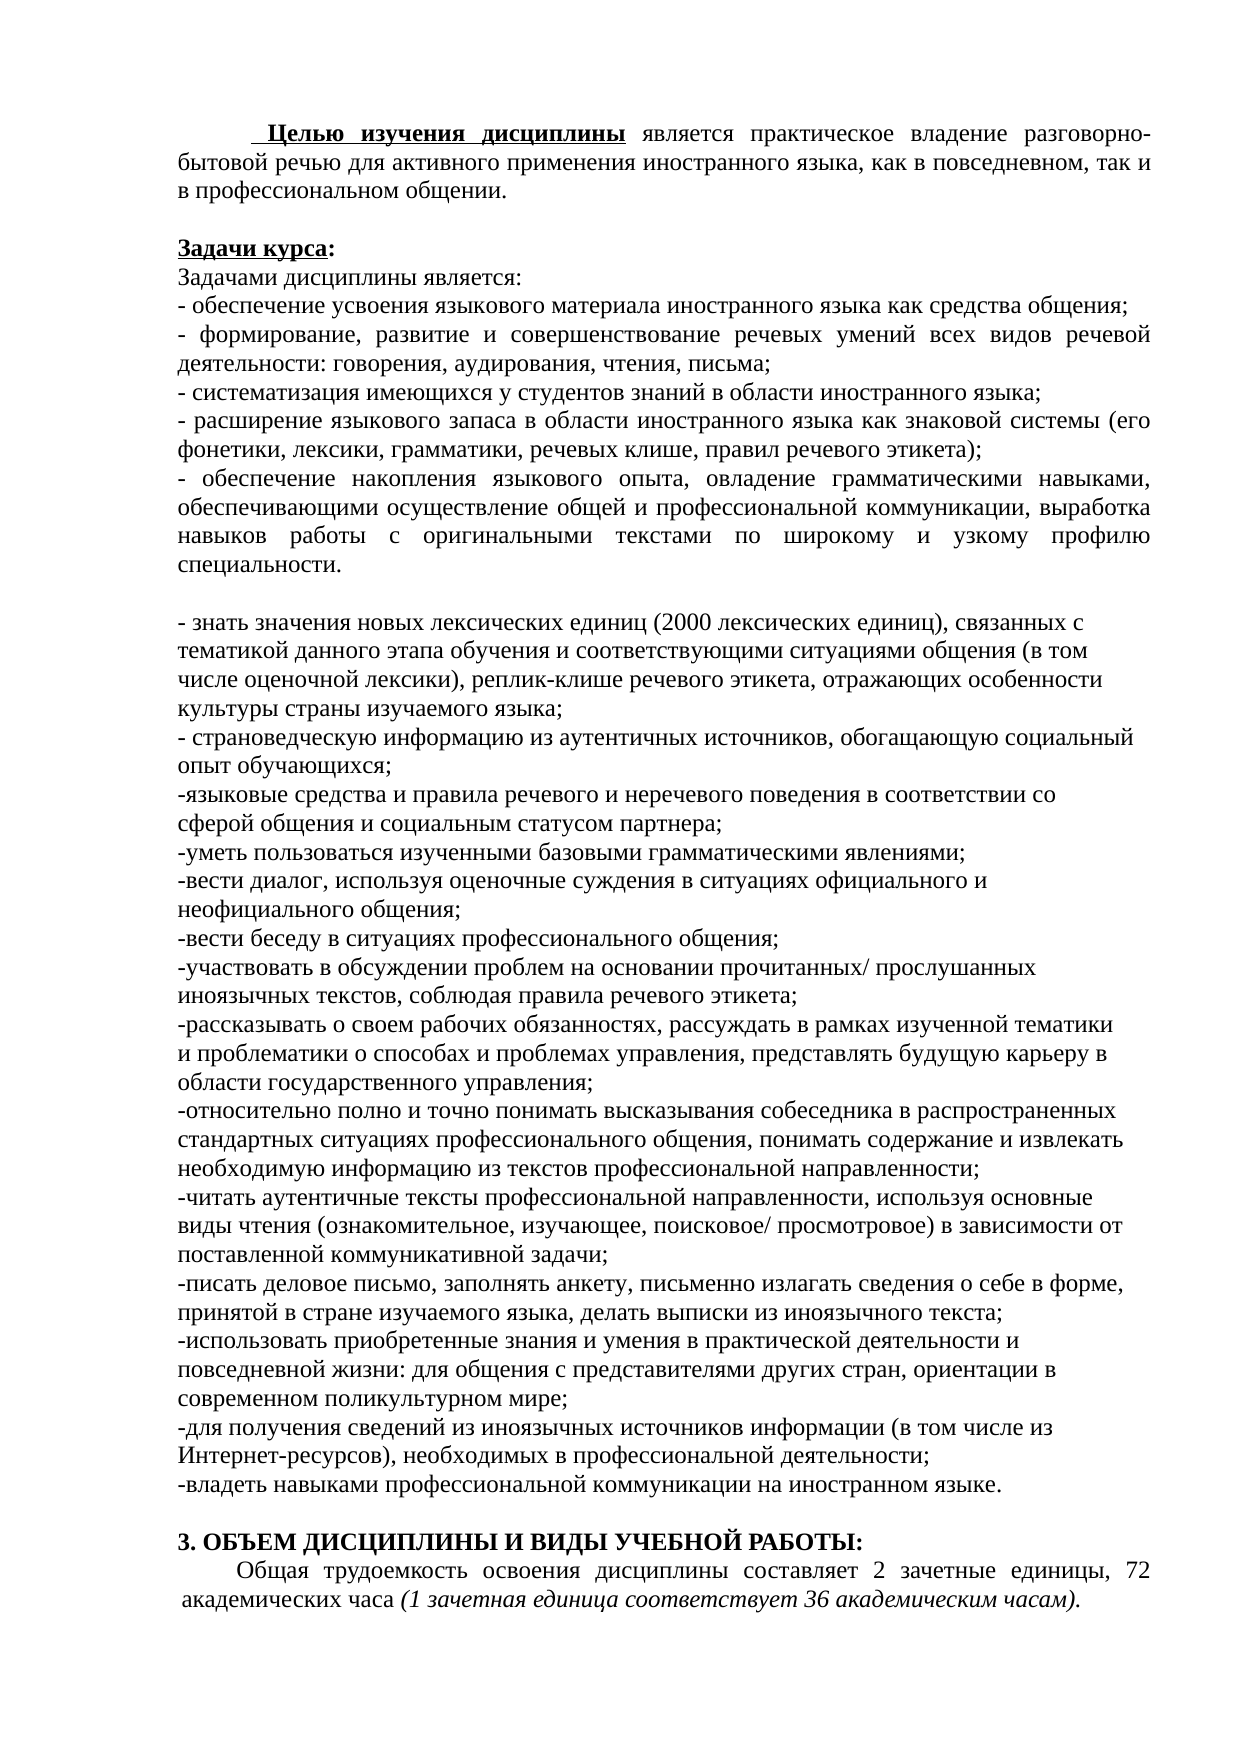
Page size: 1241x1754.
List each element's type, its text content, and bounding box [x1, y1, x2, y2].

text - страноведческую информацию из аутентичных источников, обогащающую социальный опыт обучающихся; [177, 722, 1152, 779]
text иноязычных текстов, соблюдая правила речевого этикета; [177, 981, 1152, 1009]
text -рассказывать о своем рабочих обязанностях, рассуждать в рамках изученной тематики [177, 1009, 1152, 1038]
text виды чтения (ознакомительное, изучающее, поисковое/ просмотровое) в зависимости от [177, 1211, 1152, 1239]
text сферой общения и социальным статусом партнера; [177, 808, 1152, 837]
text -вести беседу в ситуациях профессионального общения; [177, 923, 1152, 952]
text и проблематики о способах и проблемах управления, представлять будущую карьеру в [177, 1038, 1152, 1067]
text -для получения сведений из иноязычных источников информации (в том числе из [177, 1412, 1152, 1441]
text -владеть навыками профессиональной коммуникации на иностранном языке. [177, 1469, 1152, 1498]
text 3. Объем дисциплины и виды учебной работы: [177, 1527, 1152, 1556]
text - формирование, развитие и совершенствование речевых умений всех видов речевой деятельности: говорения, аудирования, чтения, письма; [177, 319, 1152, 377]
text -языковые средства и правила речевого и неречевого поведения в соответствии со [177, 779, 1152, 808]
text Общая трудоемкость освоения дисциплины составляет 2 зачетные единицы, 72 академических часа (1 зачетная единица соответствует 36 академическим часам). [181, 1556, 1152, 1613]
text Задачи курса: [177, 233, 1152, 262]
text -использовать приобретенные знания и умения в практической деятельности и повседневной жизни: для общения с представителями других стран, ориентации в современном поликультурном мире; [177, 1326, 1152, 1412]
text -писать деловое письмо, заполнять анкету, письменно излагать сведения о себе в форме, принятой в стране изучаемого языка, делать выписки из иноязычного текста; [177, 1268, 1152, 1326]
text поставленной коммуникативной задачи; [177, 1239, 1152, 1268]
text -вести диалог, используя оценочные суждения в ситуациях официального и неофициального общения; [177, 866, 1152, 923]
text - расширение языкового запаса в области иностранного языка как знаковой системы (его фонетики, лексики, грамматики, речевых клише, правил речевого этикета); [177, 406, 1152, 463]
text - систематизация имеющихся у студентов знаний в области иностранного языка; [177, 377, 1152, 406]
text Интернет-ресурсов), необходимых в профессиональной деятельности; [177, 1441, 1152, 1469]
text - знать значения новых лексических единиц (2000 лексических единиц), связанных с тематикой данного этапа обучения и соответствующими ситуациями общения (в том числе оценочной лексики), реплик-клише речевого этикета, отражающих особенности культуры страны изучаемого языка; [177, 607, 1152, 722]
text -относительно полно и точно понимать высказывания собеседника в распространенных стандартных ситуациях профессионального общения, понимать содержание и извлекать необходимую информацию из текстов профессиональной направленности; [177, 1096, 1152, 1182]
text -участвовать в обсуждении проблем на основании прочитанных/ прослушанных [177, 952, 1152, 981]
text области государственного управления; [177, 1067, 1152, 1096]
text - обеспечение накопления языкового опыта, овладение грамматическими навыками, обеспечивающими осуществление общей и профессиональной коммуникации, выработка навыков работы с оригинальными текстами по широкому и узкому профилю специальности. [177, 463, 1152, 578]
text -читать аутентичные тексты профессиональной направленности, используя основные [177, 1182, 1152, 1211]
text Целью изучения дисциплины является практическое владение разговорно-бытовой речью для активного применения иностранного языка, как в повседневном, так и в профессиональном общении. [177, 118, 1152, 204]
text - обеспечение усвоения языкового материала иностранного языка как средства общения; [177, 291, 1152, 319]
text -уметь пользоваться изученными базовыми грамматическими явлениями; [177, 837, 1152, 866]
text Задачами дисциплины является: [177, 262, 1152, 291]
